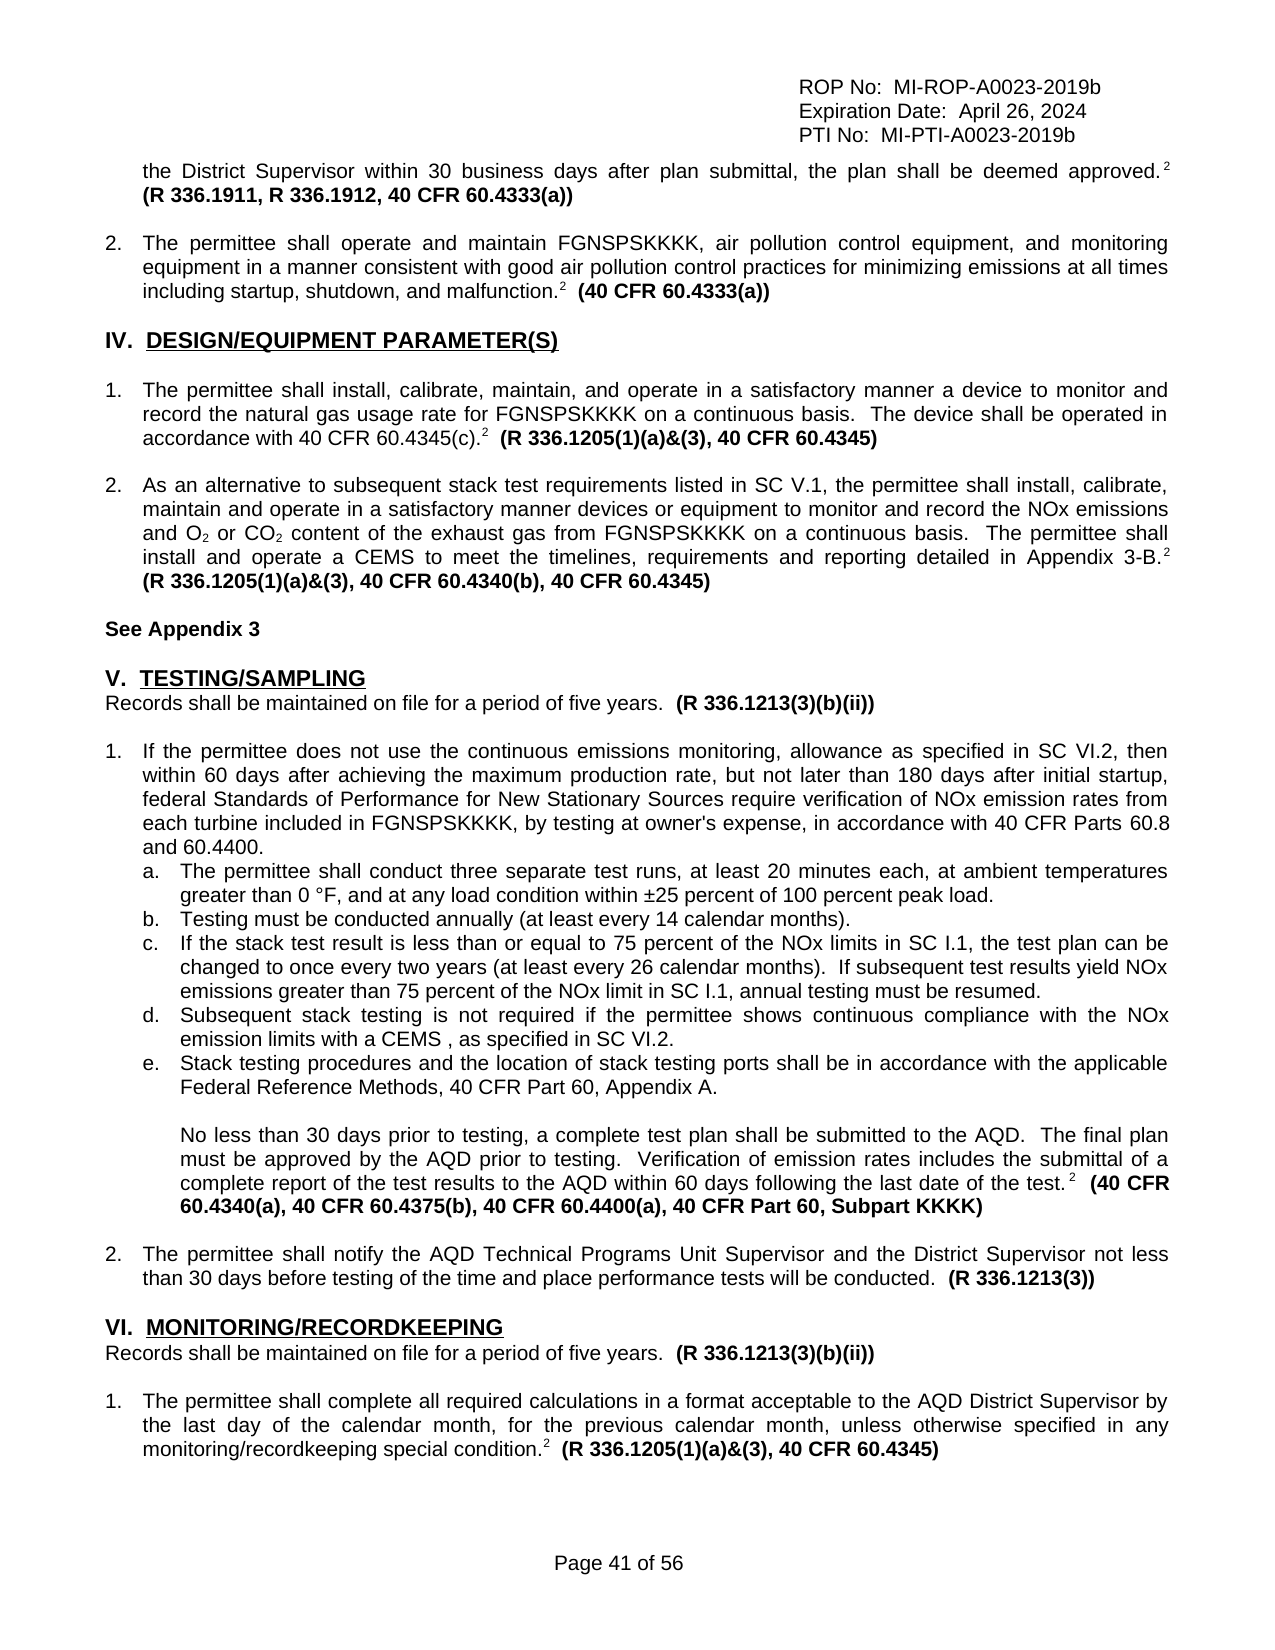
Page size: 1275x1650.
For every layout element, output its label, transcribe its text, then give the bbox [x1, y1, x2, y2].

text 2. As an alternative to subsequent stack test requirements listed in SC V.1, the permittee shall install, calibrate, maintain and operate in a satisfactory manner devices or equipment to monitor and record the NOx emissions and O2 or CO2 content of the exhaust gas from FGNSPSKKKK on a continuous basis. The permittee shall install and operate a CEMS to meet the timelines, requirements and reporting detailed in Appendix 3-B.2 (R 336.1205(1)(a)&(3), 40 CFR 60.4340(b), 40 CFR 60.4345) [105, 473, 1170, 593]
list 1. If the permittee does not use the continuous emissions monitoring, allowance as specified in SC VI.2, then within 60 days after achieving the maximum production rate, but not later than 180 days after initial startup, federal Standards of Performance for New Stationary Sources require verification of NOx emission rates from each turbine included in FGNSPSKKKK, by testing at owner's expense, in accordance with 40 CFR Parts 60.8 and 60.4400. [105, 739, 1170, 859]
list c. If the stack test result is less than or equal to 75 percent of the NOx limits in SC I.1, the test plan can be changed to once every two years (at least every 26 calendar months). If subsequent test results yield NOx emissions greater than 75 percent of the NOx limit in SC I.1, annual testing must be resumed. [142, 931, 1170, 1003]
list a. The permittee shall conduct three separate test runs, at least 20 minutes each, at ambient temperatures greater than 0 °F, and at any load condition within ±25 percent of 100 percent peak load. [142, 859, 1170, 907]
list b. Testing must be conducted annually (at least every 14 calendar months). [142, 907, 1170, 931]
list The permittee shall notify the AQD Technical Programs Unit Supervisor and the District Supervisor not less than 30 days before testing of the time and place performance tests will be conducted. (R 336.1213(3)) [105, 1242, 1170, 1290]
text VI. MONITORING/RECORDKEEPING [105, 1314, 1170, 1341]
text 1. The permittee shall complete all required calculations in a format acceptable to the AQD District Supervisor by the last day of the calendar month, for the previous calendar month, unless otherwise specified in any monitoring/recordkeeping special condition.2 (R 336.1205(1)(a)&(3), 40 CFR 60.4345) [105, 1388, 1170, 1460]
text 2. The permittee shall operate and maintain FGNSPSKKKK, air pollution control equipment, and monitoring equipment in a manner consistent with good air pollution control practices for minimizing emissions at all times including startup, shutdown, and malfunction.2 (40 CFR 60.4333(a)) [105, 231, 1170, 303]
list e. Stack testing procedures and the location of stack testing ports shall be in accordance with the applicable Federal Reference Methods, 40 CFR Part 60, Appendix A. [142, 1051, 1170, 1098]
text Records shall be maintained on file for a period of five years. (R 336.1213(3)(b)(ii)) [105, 1341, 1170, 1364]
text 1. The permittee shall install, calibrate, maintain, and operate in a satisfactory manner a device to monitor and record the natural gas usage rate for FGNSPSKKKK on a continuous basis. The device shall be operated in accordance with 40 CFR 60.4345(c).2 (R 336.1205(1)(a)&(3), 40 CFR 60.4345) [105, 377, 1170, 449]
text Records shall be maintained on file for a period of five years. (R 336.1213(3)(b)(ii)) [105, 691, 1170, 715]
text See Appendix 3 [105, 617, 1170, 641]
list d. Subsequent stack testing is not required if the permittee shows continuous compliance with the NOx emission limits with a CEMS , as specified in SC VI.2. [142, 1003, 1170, 1051]
list No less than 30 days prior to testing, a complete test plan shall be submitted to the AQD. The final plan must be approved by the AQD prior to testing. Verification of emission rates includes the submittal of a complete report of the test results to the AQD within 60 days following the last date of the test.2 (40 CFR 60.4340(a), 40 CFR 60.4375(b), 40 CFR 60.4400(a), 40 CFR Part 60, Subpart KKKK) [180, 1122, 1170, 1218]
text V. TESTING/SAMPLING [105, 665, 1170, 691]
text IV. DESIGN/EQUIPMENT PARAMETER(S) [105, 327, 1170, 353]
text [105, 159, 1170, 207]
